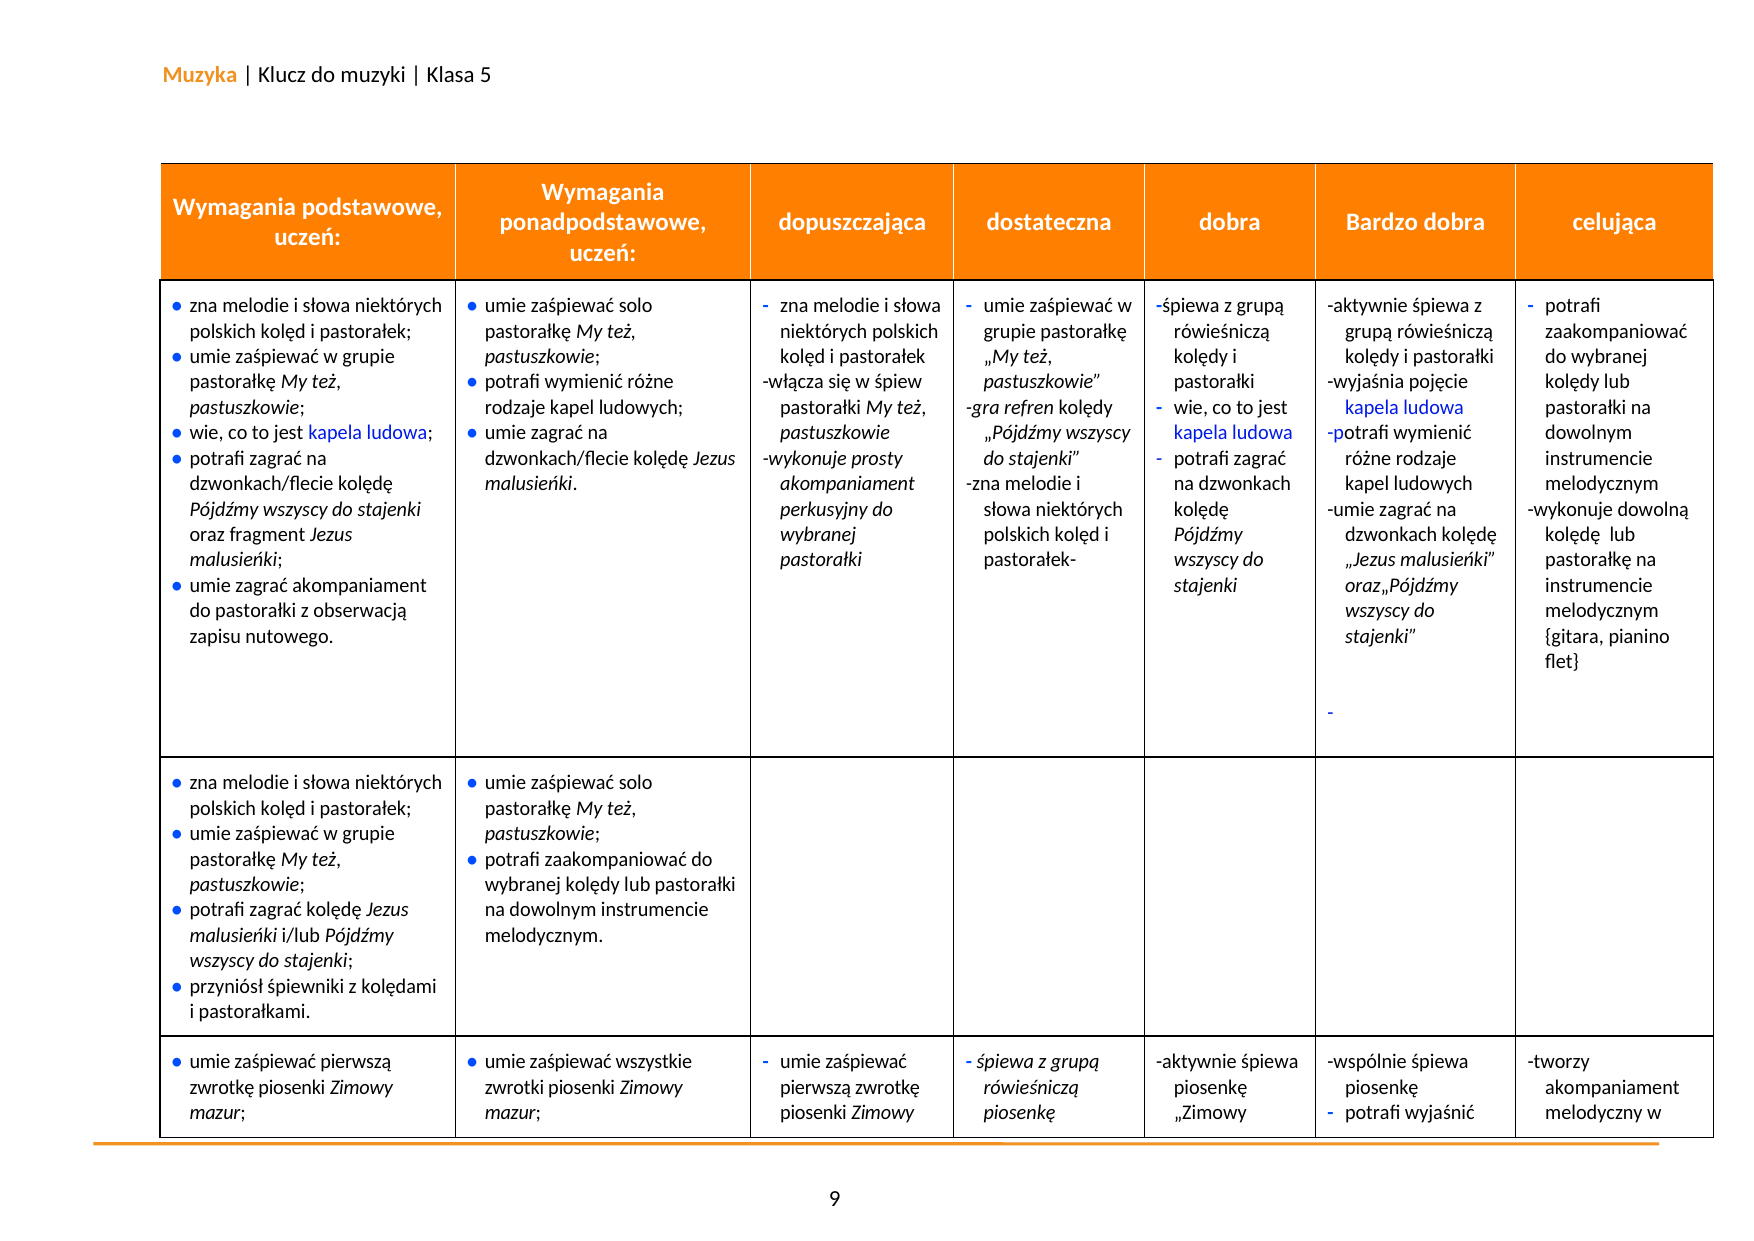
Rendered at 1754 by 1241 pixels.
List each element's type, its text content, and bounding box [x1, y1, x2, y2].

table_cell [1145, 1037, 1315, 1137]
table_cell -aktywnie śpiewa z grupą rówieśniczą kolędy i pastorałki -wyjaśnia pojęcie kapela ludowa -potrafi wymienić różne rodzaje kapel ludowych -umie zagrać na dzwonkach kolędę „Jezus malusieńki” oraz„Pójdźmy wszyscy do stajenki” - [1316, 281, 1515, 756]
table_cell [954, 1037, 1144, 1137]
table_cell [751, 758, 953, 1035]
table_header Wymagania ponadpodstawowe, uczeń: [456, 164, 750, 279]
table_cell - zna melodie i słowa niektórych polskich kolęd i pastorałek -włącza się w śpiew pastorałki My też, pastuszkowie -wykonuje prosty akompaniament perkusyjny do wybranej pastorałki [751, 281, 953, 756]
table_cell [1516, 1037, 1713, 1137]
table_cell - umie zaśpiewać w grupie pastorałkę „My też, pastuszkowie” -gra refren kolędy „Pójdźmy wszyscy do stajenki” -zna melodie i słowa niektórych polskich kolęd i pastorałek- [954, 281, 1144, 756]
table_cell • umie zaśpiewać solo pastorałkę My też, pastuszkowie; • potrafi wymienić różne rodzaje kapel ludowych; • umie zagrać na dzwonkach/flecie kolędę Jezus malusieńki. [456, 281, 750, 756]
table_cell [751, 1037, 953, 1137]
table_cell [161, 1037, 455, 1137]
table_header dostateczna [954, 164, 1144, 279]
table_header dobra [1145, 164, 1315, 279]
table_cell [1316, 758, 1515, 1035]
table_header Wymagania podstawowe, uczeń: [161, 164, 455, 279]
table_cell • umie zaśpiewać solo pastorałkę My też, pastuszkowie; • potrafi zaakompaniować do wybranej kolędy lub pastorałki na dowolnym instrumencie melodycznym. [456, 758, 750, 1035]
table_cell - potrafi zaakompaniować do wybranej kolędy lub pastorałki na dowolnym instrumencie melodycznym -wykonuje dowolną kolędę lub pastorałkę na instrumencie melodycznym {gitara, pianino flet} [1516, 281, 1713, 756]
table_cell [1145, 758, 1315, 1035]
table_cell • zna melodie i słowa niektórych polskich kolęd i pastorałek; • umie zaśpiewać w grupie pastorałkę My też, pastuszkowie; • potrafi zagrać kolędę Jezus malusieńki i/lub Pójdźmy wszyscy do stajenki; • przyniósł śpiewniki z kolędami i pastorałkami. [161, 758, 455, 1035]
table_cell [1516, 758, 1713, 1035]
table_header celująca [1516, 164, 1713, 279]
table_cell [456, 1037, 750, 1137]
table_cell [1316, 1037, 1515, 1137]
table_header Bardzo dobra [1316, 164, 1515, 279]
table_cell [954, 758, 1144, 1035]
table_cell -śpiewa z grupą rówieśniczą kolędy i pastorałki - wie, co to jest kapela ludowa - potrafi zagrać na dzwonkach kolędę Pójdźmy wszyscy do stajenki [1145, 281, 1315, 756]
table_cell • zna melodie i słowa niektórych polskich kolęd i pastorałek; • umie zaśpiewać w grupie pastorałkę My też, pastuszkowie; • wie, co to jest kapela ludowa; • potrafi zagrać na dzwonkach/flecie kolędę Pójdźmy wszyscy do stajenki oraz fragment Jezus malusieńki; • umie zagrać akompaniament do pastorałki z obserwacją zapisu nutowego. [161, 281, 455, 756]
table_header dopuszczająca [751, 164, 953, 279]
